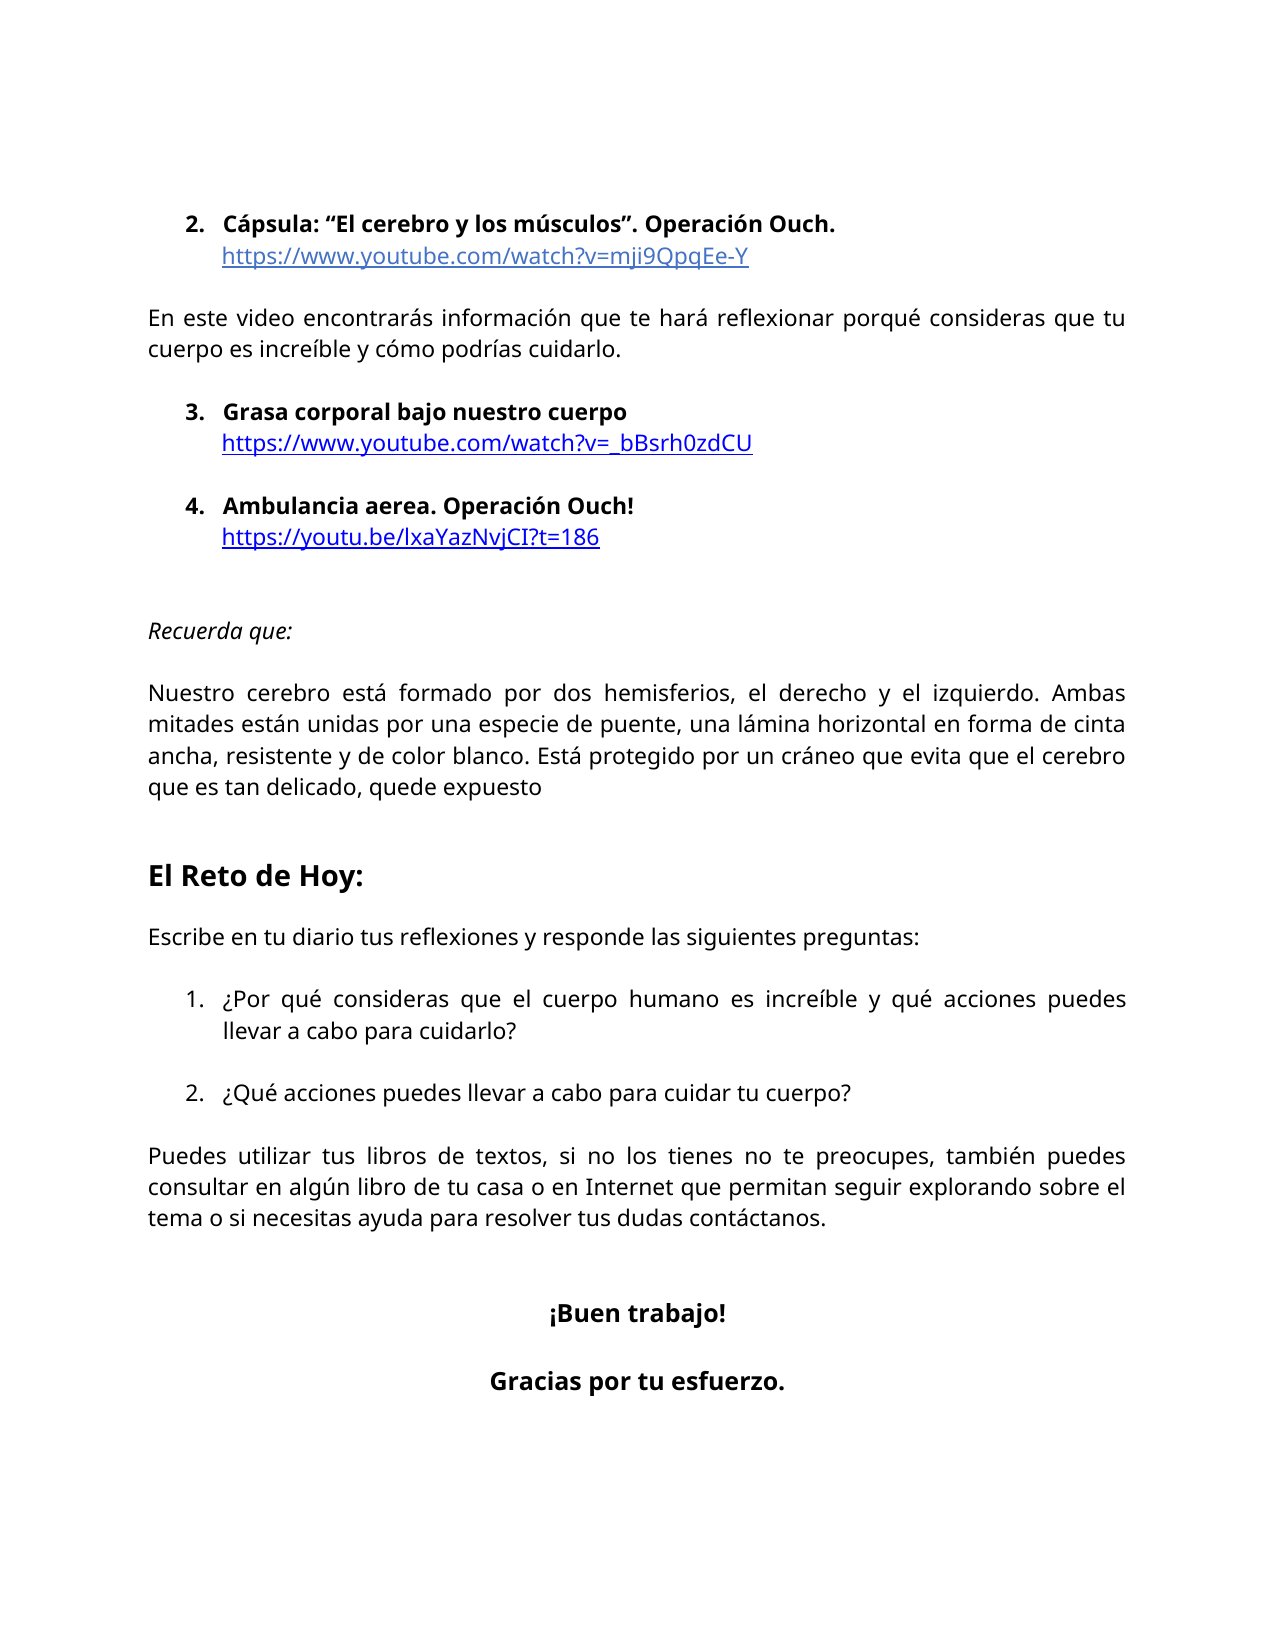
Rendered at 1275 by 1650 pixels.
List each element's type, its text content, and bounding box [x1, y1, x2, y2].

text Gracias por tu esfuerzo. [148, 1364, 1127, 1398]
list ¿Qué acciones puedes llevar a cabo para cuidar tu cuerpo? [185, 1077, 1127, 1108]
text En este video encontrarás información que te hará reflexionar porqué consideras que tu cuerpo es increíble y cómo podrías cuidarlo. [148, 302, 1127, 365]
text ¡Buen trabajo! [148, 1296, 1127, 1330]
text Nuestro cerebro está formado por dos hemisferios, el derecho y el izquierdo. Ambas mitades están unidas por una especie de puente, una lámina horizontal en forma de cinta ancha, resistente y de color blanco. Está protegido por un cráneo que evita que el cerebro que es tan delicado, quede expuesto [148, 677, 1127, 802]
list Ambulancia aerea. Operación Ouch! [185, 490, 1127, 521]
list Cápsula: “El cerebro y los músculos”. Operación Ouch. [185, 208, 1127, 240]
text https://www.youtube.com/watch?v=mji9QpqEe-Y [148, 240, 1127, 271]
text El Reto de Hoy: [148, 855, 1127, 894]
list ¿Por qué consideras que el cuerpo humano es increíble y qué acciones puedes llevar a cabo para cuidarlo? [185, 983, 1127, 1046]
list Grasa corporal bajo nuestro cuerpo [185, 396, 1127, 427]
text https://www.youtube.com/watch?v=_bBsrh0zdCU [148, 427, 1127, 458]
text Puedes utilizar tus libros de textos, si no los tienes no te preocupes, también puedes consultar en algún libro de tu casa o en Internet que permitan seguir explorando sobre el tema o si necesitas ayuda para resolver tus dudas contáctanos. [148, 1140, 1127, 1233]
text https://youtu.be/lxaYazNvjCI?t=186 [148, 521, 1127, 552]
text Escribe en tu diario tus reflexiones y responde las siguientes preguntas: [148, 921, 1127, 952]
text Recuerda que: [148, 615, 1127, 646]
